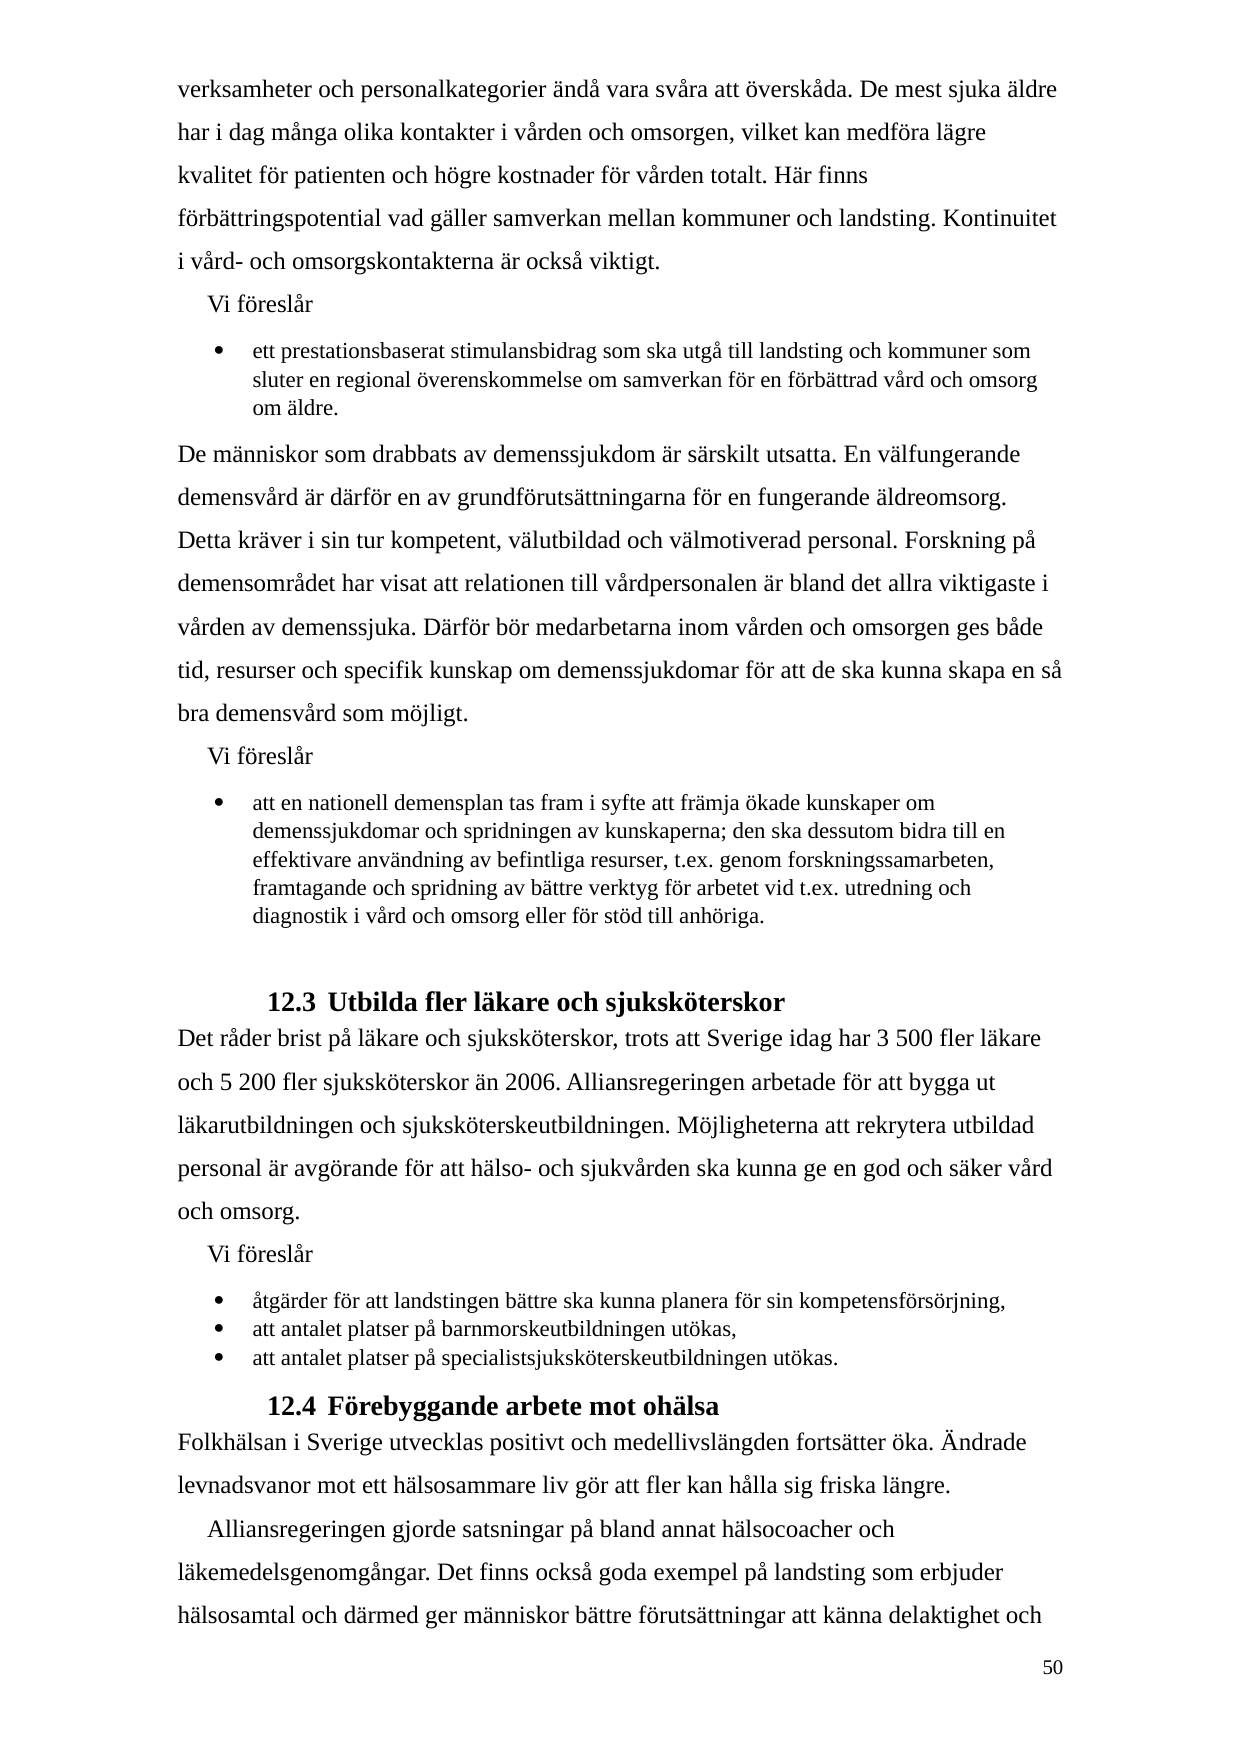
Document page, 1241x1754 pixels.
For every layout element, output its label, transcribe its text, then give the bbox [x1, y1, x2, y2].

list ett prestationsbaserat stimulansbidrag som ska utgå till landsting och kommuner som sluter en regional överenskommelse om samverkan för en förbättrad vård och omsorg om äldre. [215, 337, 1063, 420]
text Vi föreslår [177, 1239, 1063, 1268]
text De människor som drabbats av demenssjukdom är särskilt utsatta. En välfungerande demensvård är därför en av grundförutsättningarna för en fungerande äldreomsorg. Detta kräver i sin tur kompetent, välutbildad och välmotiverad personal. Forskning på demensområdet har visat att relationen till vårdpersonalen är bland det allra viktigaste i vården av demenssjuka. Därför bör medarbetarna inom vården och omsorgen ges både tid, resurser och specifik kunskap om demenssjukdomar för att de ska kunna skapa en så bra demensvård som möjligt. [177, 439, 1063, 727]
list att en nationell demensplan tas fram i syfte att främja ökade kunskaper om demenssjukdomar och spridningen av kunskaperna; den ska dessutom bidra till en effektivare användning av befintliga resurser, t.ex. genom forskningssamarbeten, framtagande och spridning av bättre verktyg för arbetet vid t.ex. utredning och diagnostik i vård och omsorg eller för stöd till anhöriga. [215, 789, 1063, 929]
subtitle Förebyggande arbete mot ohälsa [237, 1389, 1063, 1421]
text Vi föreslår [177, 289, 1063, 318]
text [177, 1514, 1063, 1629]
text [177, 74, 1063, 275]
list att antalet platser på barnmorskeutbildningen utökas, [215, 1315, 1063, 1342]
list att antalet platser på specialistsjuksköterskeutbildningen utökas. [215, 1344, 1063, 1370]
list åtgärder för att landstingen bättre ska kunna planera för sin kompetensförsörjning, [215, 1287, 1063, 1313]
subtitle Utbilda fler läkare och sjuksköterskor [237, 985, 1063, 1017]
text Vi föreslår [177, 741, 1063, 770]
text Det råder brist på läkare och sjuksköterskor, trots att Sverige idag har 3 500 fler läkare och 5 200 fler sjuksköterskor än 2006. Alliansregeringen arbetade för att bygga ut läkarutbildningen och sjuksköterskeutbildningen. Möjligheterna att rekrytera utbildad personal är avgörande för att hälso- och sjukvården ska kunna ge en god och säker vård och omsorg. [177, 1023, 1063, 1225]
text Folkhälsan i Sverige utvecklas positivt och medellivslängden fortsätter öka. Ändrade levnadsvanor mot ett hälsosammare liv gör att fler kan hålla sig friska längre. [177, 1427, 1063, 1499]
